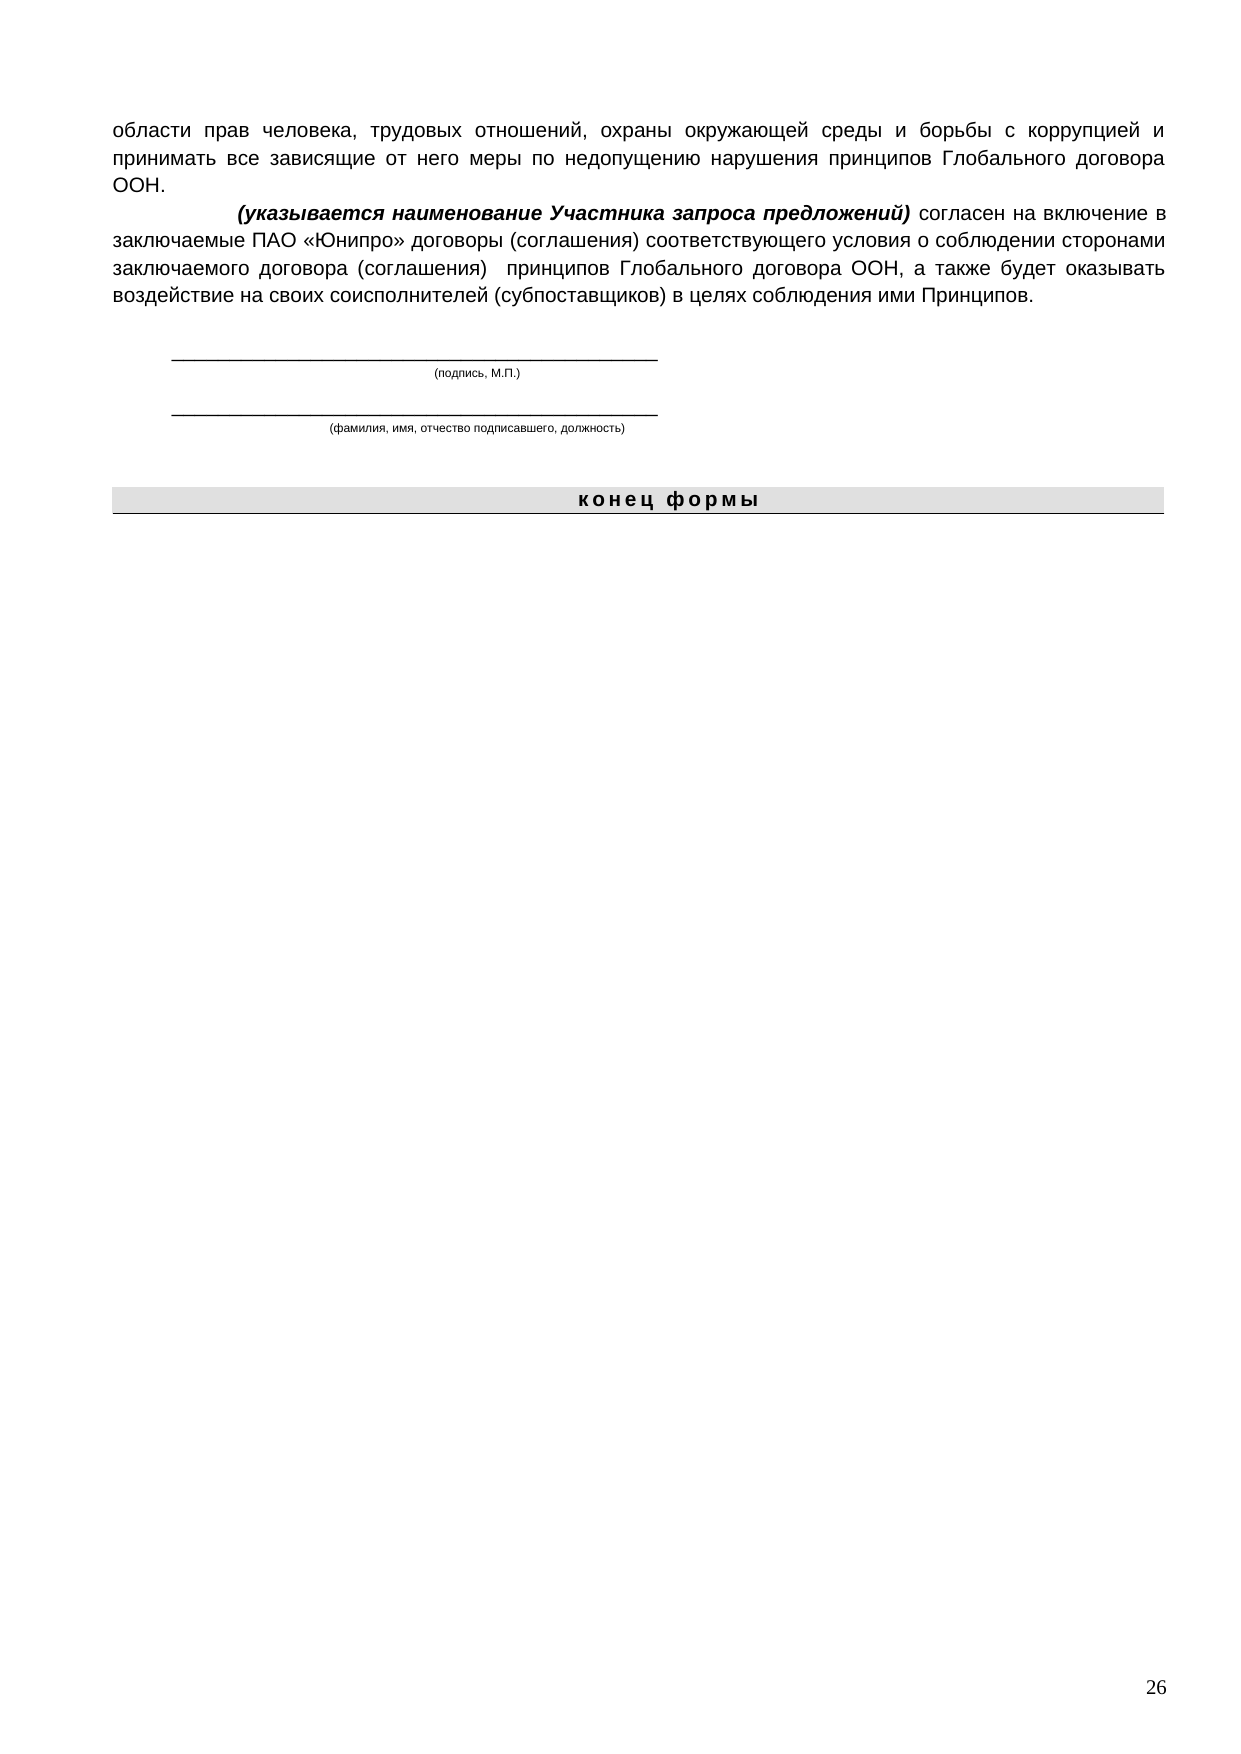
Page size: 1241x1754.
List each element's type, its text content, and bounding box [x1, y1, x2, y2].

text (указывается наименование Участника запроса предложений) согласен на включение в заключаемые ПАО «Юнипро» договоры (соглашения) соответствующего условия о соблюдении сторонами заключаемого договора (соглашения) принципов Глобального договора ООН, а также будет оказывать воздействие на своих соисполнителей (субпоставщиков) в целях соблюдения ими Принципов. [112, 201, 1167, 307]
text (фамилия, имя, отчество подписавшего, должность) [112, 421, 783, 445]
text __________________________________________ [112, 338, 1167, 362]
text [112, 118, 1167, 197]
text (подпись, М.П.) [112, 366, 783, 390]
text __________________________________________ [112, 393, 1167, 417]
text конец формы [112, 487, 1164, 514]
